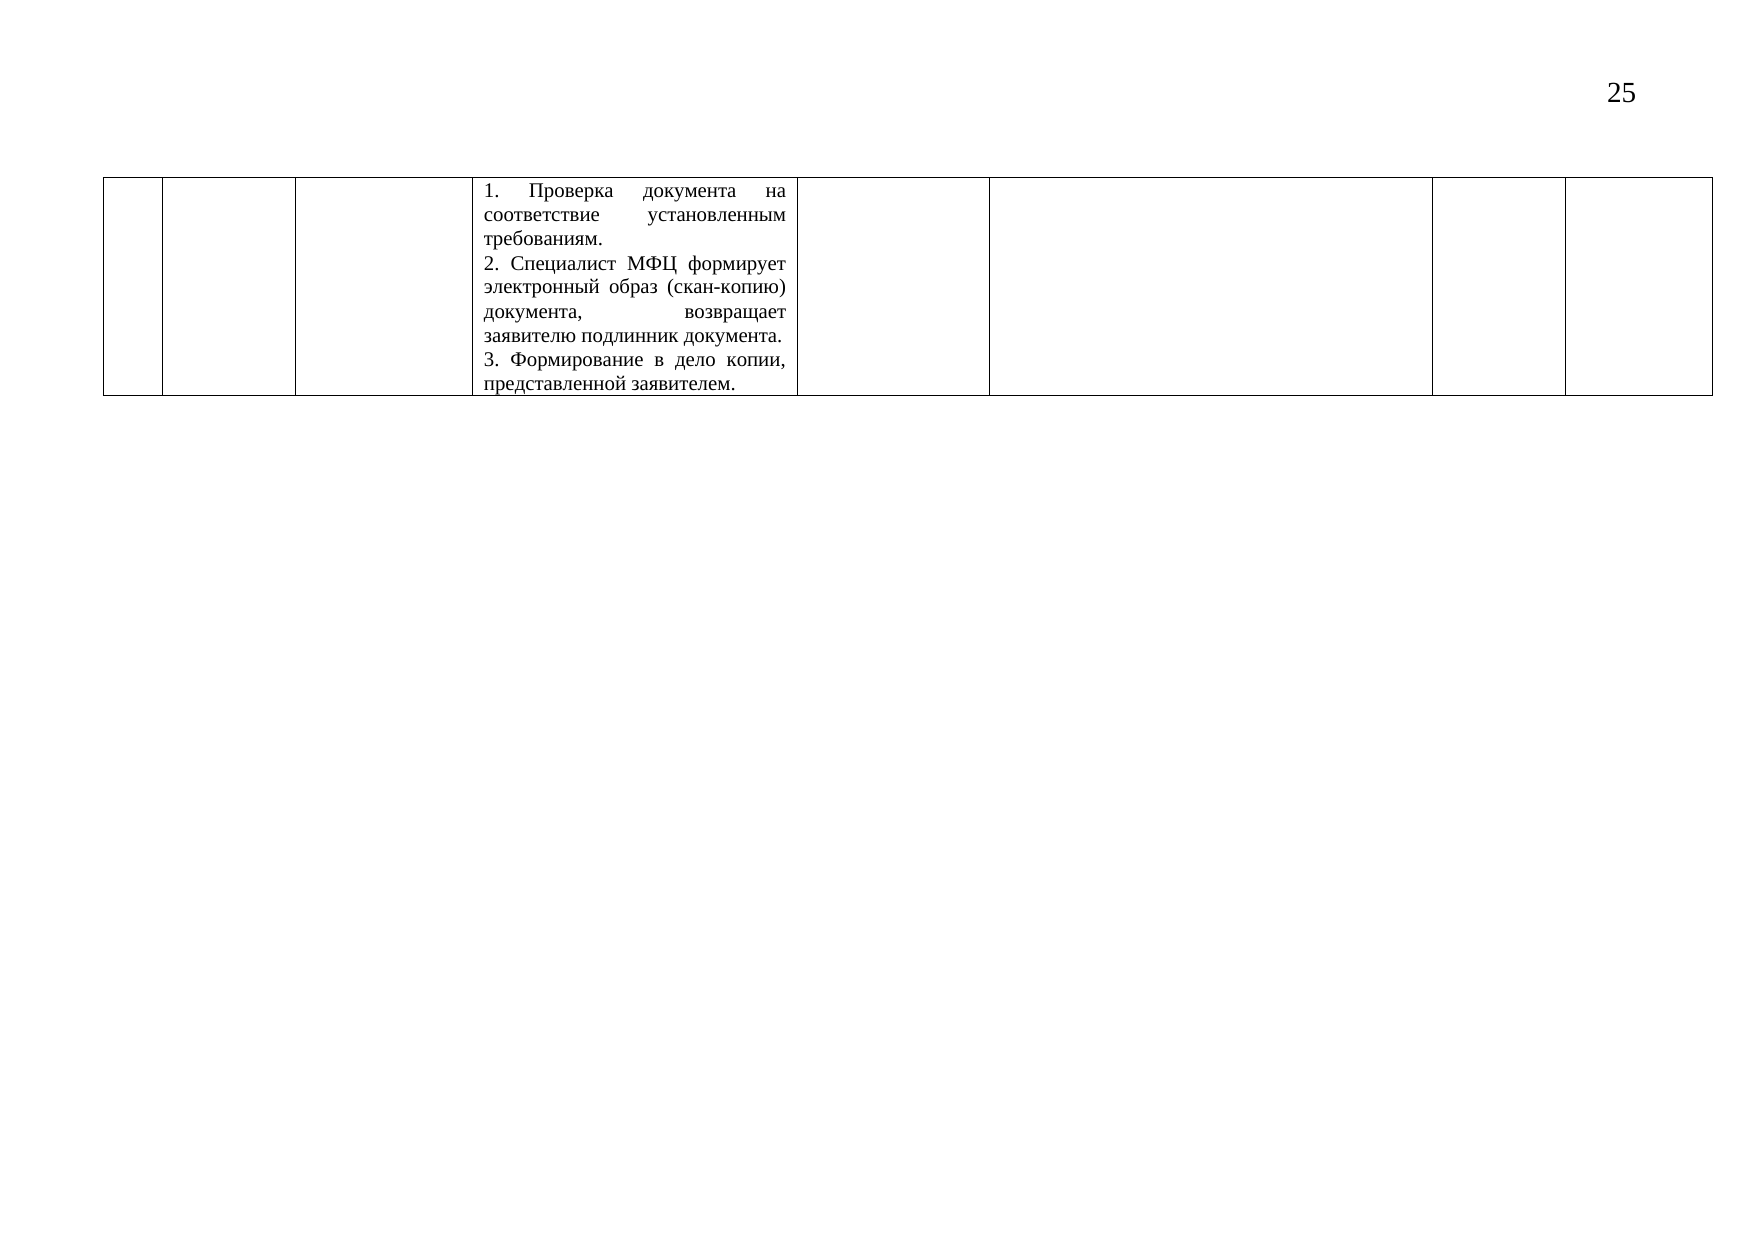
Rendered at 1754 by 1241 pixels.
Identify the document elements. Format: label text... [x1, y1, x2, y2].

table_cell - [1566, 178, 1712, 395]
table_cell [990, 178, 1432, 395]
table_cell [296, 178, 472, 395]
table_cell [473, 178, 797, 395]
table_cell [104, 178, 162, 395]
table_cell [798, 178, 989, 395]
table_cell - [1433, 178, 1565, 395]
table_cell [163, 178, 295, 395]
